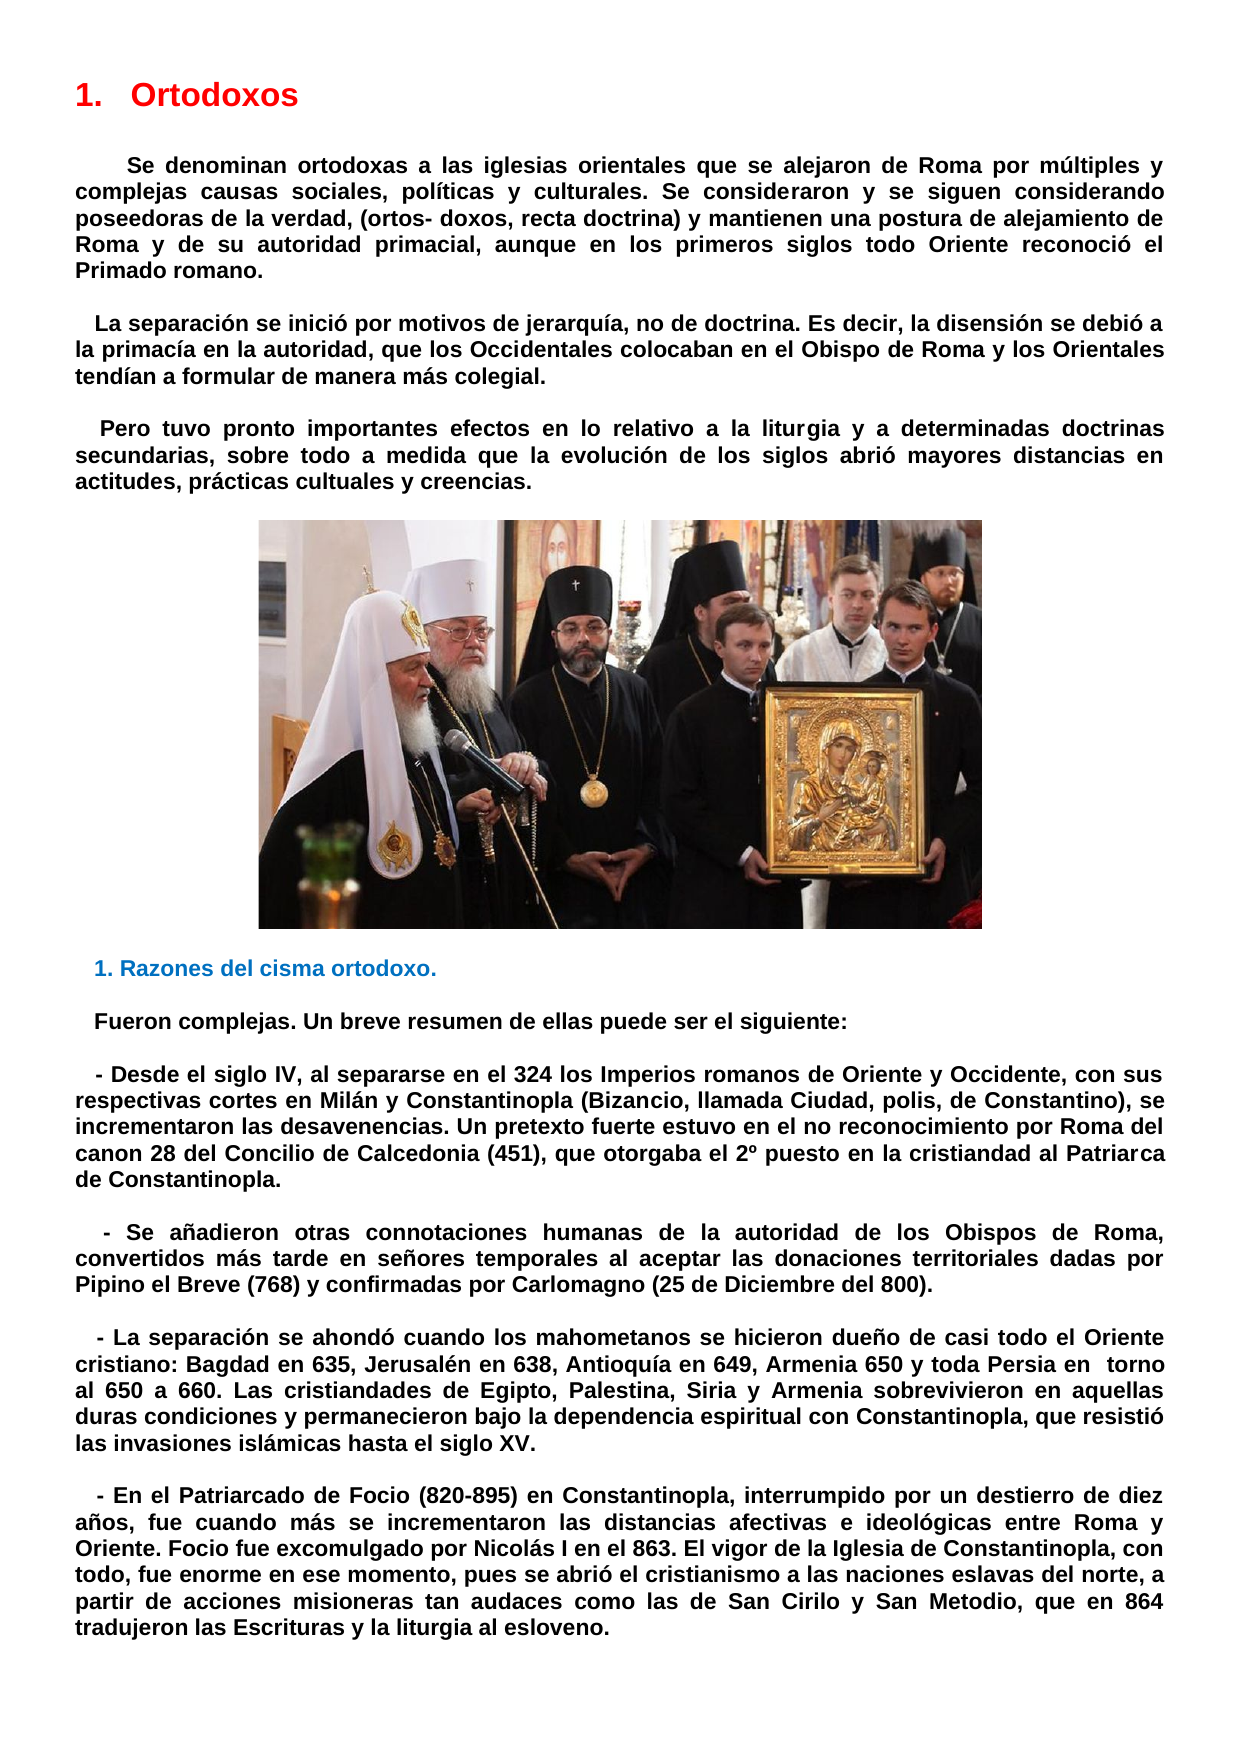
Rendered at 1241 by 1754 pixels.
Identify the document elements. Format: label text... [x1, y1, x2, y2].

picture [258, 520, 982, 929]
text Pero tuvo pronto importantes efectos en lo relativo a la liturgia y a determinadas doctrinas secundarias, sobre todo a medida que la evolución de los siglos abrió mayores distancias en actitudes, prácticas cultuales y creencias. [75, 389, 1165, 494]
text 1. Razones del cisma ortodoxo. [75, 955, 1165, 982]
text Fueron complejas. Un breve resumen de ellas puede ser el siguiente: [75, 1008, 1165, 1034]
text - Se añadieron otras connotaciones humanas de la autoridad de los Obispos de Roma, convertidos más tarde en señores temporales al aceptar las donaciones territoriales dadas por Pipino el Breve (768) y confirmadas por Carlomagno (25 de Diciembre del 800). [75, 1192, 1165, 1298]
text 1. Ortodoxos [75, 75, 1165, 113]
text - En el Patriarcado de Focio (820-895) en Constantinopla, interrumpido por un destierro de diez años, fue cuando más se incrementaron las distancias afectivas e ideológicas entre Roma y Oriente. Focio fue excomulgado por Nicolás I en el 863. El vigor de la Iglesia de Constantinopla, con todo, fue enorme en ese momento, pues se abrió el cristianismo a las naciones eslavas del norte, a partir de acciones misioneras tan audaces como las de San Cirilo y San Metodio, que en 864 tradujeron las Escrituras y la liturgia al esloveno. [75, 1456, 1165, 1640]
text La separación se inició por motivos de jerarquía, no de doctrina. Es decir, la disensión se debió a la primacía en la autoridad, que los Occidentales colocaban en el Obispo de Roma y los Orientales tendían a formular de manera más colegial. [75, 284, 1165, 389]
text Se denominan ortodoxas a las iglesias orientales que se alejaron de Roma por múltiples y complejas causas sociales, políticas y culturales. Se consideraron y se siguen considerando poseedoras de la verdad, (ortos- doxos, recta doctrina) y mantienen una postura de alejamiento de Roma y de su autoridad primacial, aunque en los primeros siglos todo Oriente reconoció el Primado romano. [75, 152, 1165, 284]
text - Desde el siglo IV, al separarse en el 324 los Imperios romanos de Oriente y Occidente, con sus respectivas cortes en Milán y Constantinopla (Bizancio, llamada Ciudad, polis, de Constantino), se incrementaron las desavenencias. Un pretexto fuerte estuvo en el no reconocimiento por Roma del canon 28 del Concilio de Calcedonia (451), que otorgaba el 2º puesto en la cristiandad al Patriarca de Constantinopla. [75, 1034, 1165, 1192]
text - La separación se ahondó cuando los mahometanos se hicieron dueño de casi todo el Oriente cristiano: Bagdad en 635, Jerusalén en 638, Antioquía en 649, Armenia 650 y toda Persia en torno al 650 a 660. Las cristiandades de Egipto, Palestina, Siria y Armenia sobrevivieron en aquellas duras condiciones y permanecieron bajo la dependencia espiritual con Constantinopla, que resistió las invasiones islámicas hasta el siglo XV. [75, 1298, 1165, 1456]
